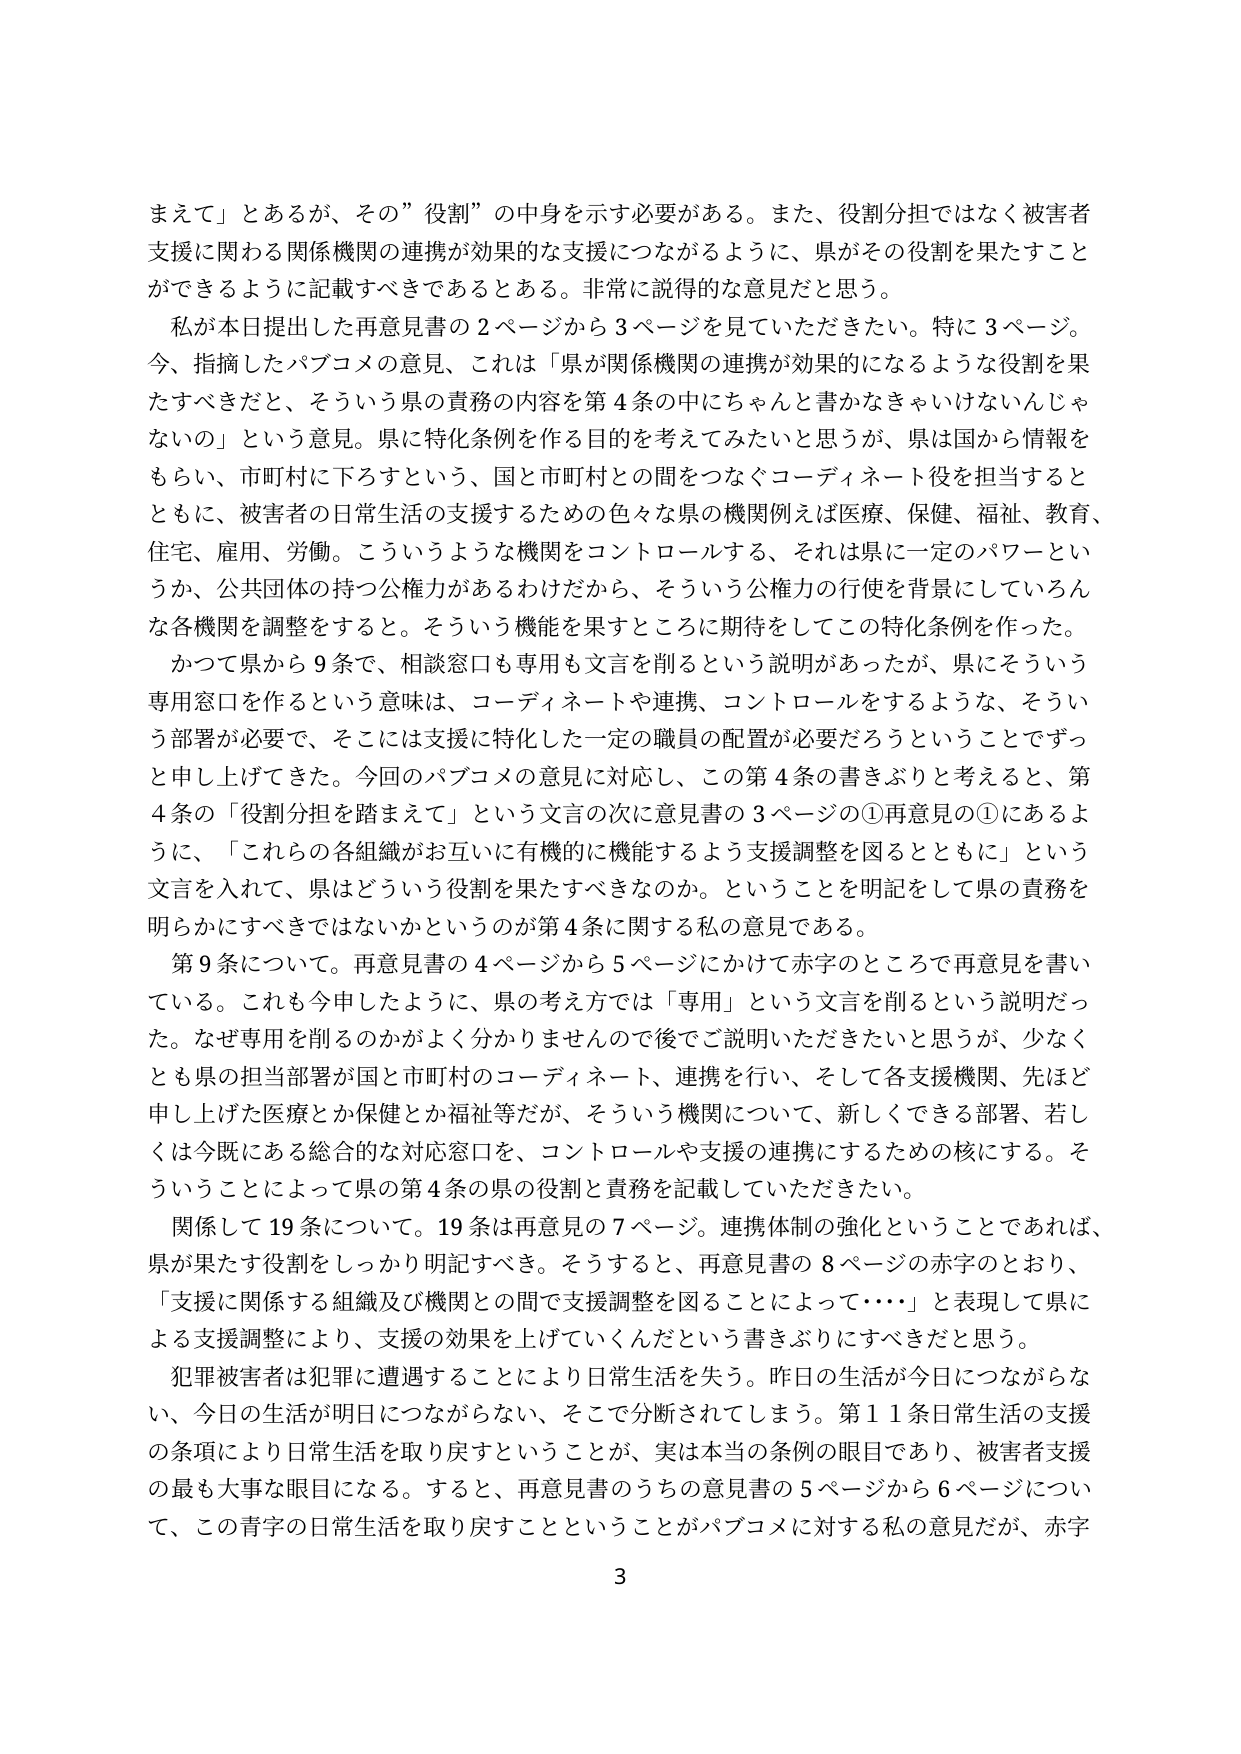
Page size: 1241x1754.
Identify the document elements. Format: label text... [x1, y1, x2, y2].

text かつて県から9条で、相談窓口も専用も文言を削るという説明があったが、県にそういう専用窓口を作るという意味は、コーディネートや連携、コントロールをするような、そういう部署が必要で、そこには支援に特化した一定の職員の配置が必要だろうということでずっと申し上げてきた。今回のパブコメの意見に対応し、この第4条の書きぶりと考えると、第４条の「役割分担を踏まえて」という文言の次に意見書の3ページの①再意見の①にあるように、「これらの各組織がお互いに有機的に機能するよう支援調整を図るとともに」という文言を入れて、県はどういう役割を果たすべきなのか。ということを明記をして県の責務を明らかにすべきではないかというのが第4条に関する私の意見である。 [148, 644, 1093, 944]
text 私が本日提出した再意見書の2ページから3ページを見ていただきたい。特に3ページ。今、指摘したパブコメの意見、これは「県が関係機関の連携が効果的になるような役割を果たすべきだと、そういう県の責務の内容を第4条の中にちゃんと書かなきゃいけないんじゃないの」という意見。県に特化条例を作る目的を考えてみたいと思うが、県は国から情報をもらい、市町村に下ろすという、国と市町村との間をつなぐコーディネート役を担当するとともに、被害者の日常生活の支援するための色々な県の機関例えば医療、保健、福祉、教育、住宅、雇用、労働。こういうような機関をコントロールする、それは県に一定のパワーというか、公共団体の持つ公権力があるわけだから、そういう公権力の行使を背景にしていろんな各機関を調整をすると。そういう機能を果すところに期待をしてこの特化条例を作った。 [148, 307, 1093, 644]
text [148, 1357, 1093, 1544]
text 第9条について。再意見書の4ページから5ぺージにかけて赤字のところで再意見を書いている。これも今申したように、県の考え方では「専用」という文言を削るという説明だった。なぜ専用を削るのかがよく分かりませんので後でご説明いただきたいと思うが、少なくとも県の担当部署が国と市町村のコーディネート、連携を行い、そして各支援機関、先ほど申し上げた医療とか保健とか福祉等だが、そういう機関について、新しくできる部署、若しくは今既にある総合的な対応窓口を、コントロールや支援の連携にするための核にする。そういうことによって県の第4条の県の役割と責務を記載していただきたい。 [148, 944, 1093, 1207]
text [148, 194, 1093, 307]
text 関係して19条について。19条は再意見の7ページ。連携体制の強化ということであれば、県が果たす役割をしっかり明記すべき。そうすると、再意見書の8ページの赤字のとおり、「支援に関係する組織及び機関との間で支援調整を図ることによって････」と表現して県による支援調整により、支援の効果を上げていくんだという書きぶりにすべきだと思う。 [148, 1207, 1093, 1357]
